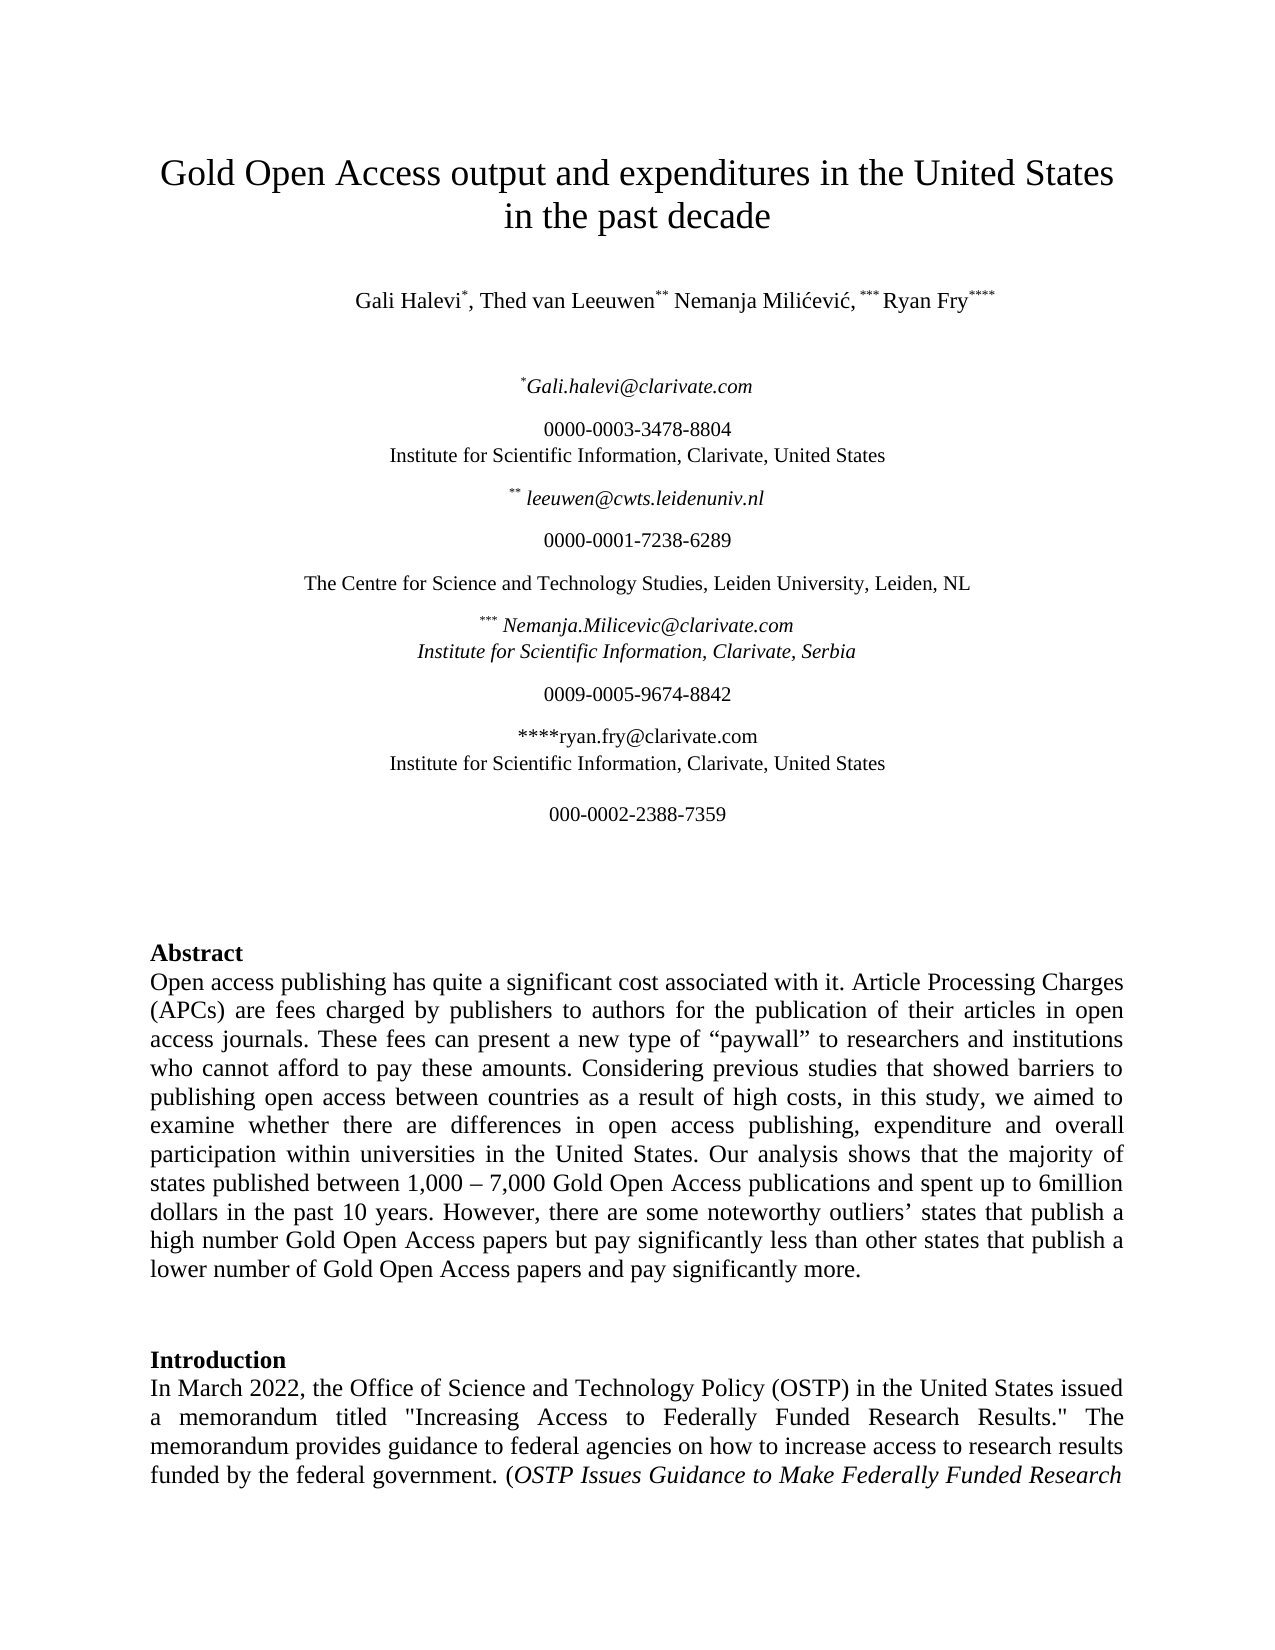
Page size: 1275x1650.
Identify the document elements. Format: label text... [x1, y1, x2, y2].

text *Gali.halevi@clarivate.com [150, 374, 1125, 398]
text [150, 1373, 1125, 1488]
text ** leeuwen@cwts.leidenuniv.nl [150, 486, 1125, 509]
subtitle Introduction [150, 1345, 1125, 1373]
text 0009-0005-9674-8842 [150, 682, 1125, 706]
text 0000-0003-3478-8804 Institute for Scientific Information, Clarivate, United States [150, 417, 1125, 467]
subtitle Abstract [150, 938, 1125, 967]
text Open access publishing has quite a significant cost associated with it. Article Processing Charges (APCs) are fees charged by publishers to authors for the publication of their articles in open access journals. These fees can present a new type of “paywall” to researchers and institutions who cannot afford to pay these amounts. Considering previous studies that showed barriers to publishing open access between countries as a result of high costs, in this study, we aimed to examine whether there are differences in open access publishing, expenditure and overall participation within universities in the United States. Our analysis shows that the majority of states published between 1,000 – 7,000 Gold Open Access publications and spent up to 6million dollars in the past 10 years. However, there are some noteworthy outliers’ states that publish a high number Gold Open Access papers but pay significantly less than other states that publish a lower number of Gold Open Access papers and pay significantly more. [150, 967, 1125, 1283]
text Gali Halevi*, Thed van Leeuwen** Nemanja Milićević, *** Ryan Fry**** [150, 287, 1125, 313]
text ****ryan.fry@clarivate.com Institute for Scientific Information, Clarivate, United States 000-0002-2388-7359 [150, 724, 1125, 826]
text The Centre for Science and Technology Studies, Leiden University, Leiden, NL [150, 571, 1125, 595]
text 0000-0001-7238-6289 [150, 528, 1125, 552]
subtitle Gold Open Access output and expenditures in the United States in the past decade [150, 150, 1125, 236]
text *** Nemanja.Milicevic@clarivate.com Institute for Scientific Information, Clarivate, Serbia [150, 613, 1125, 663]
